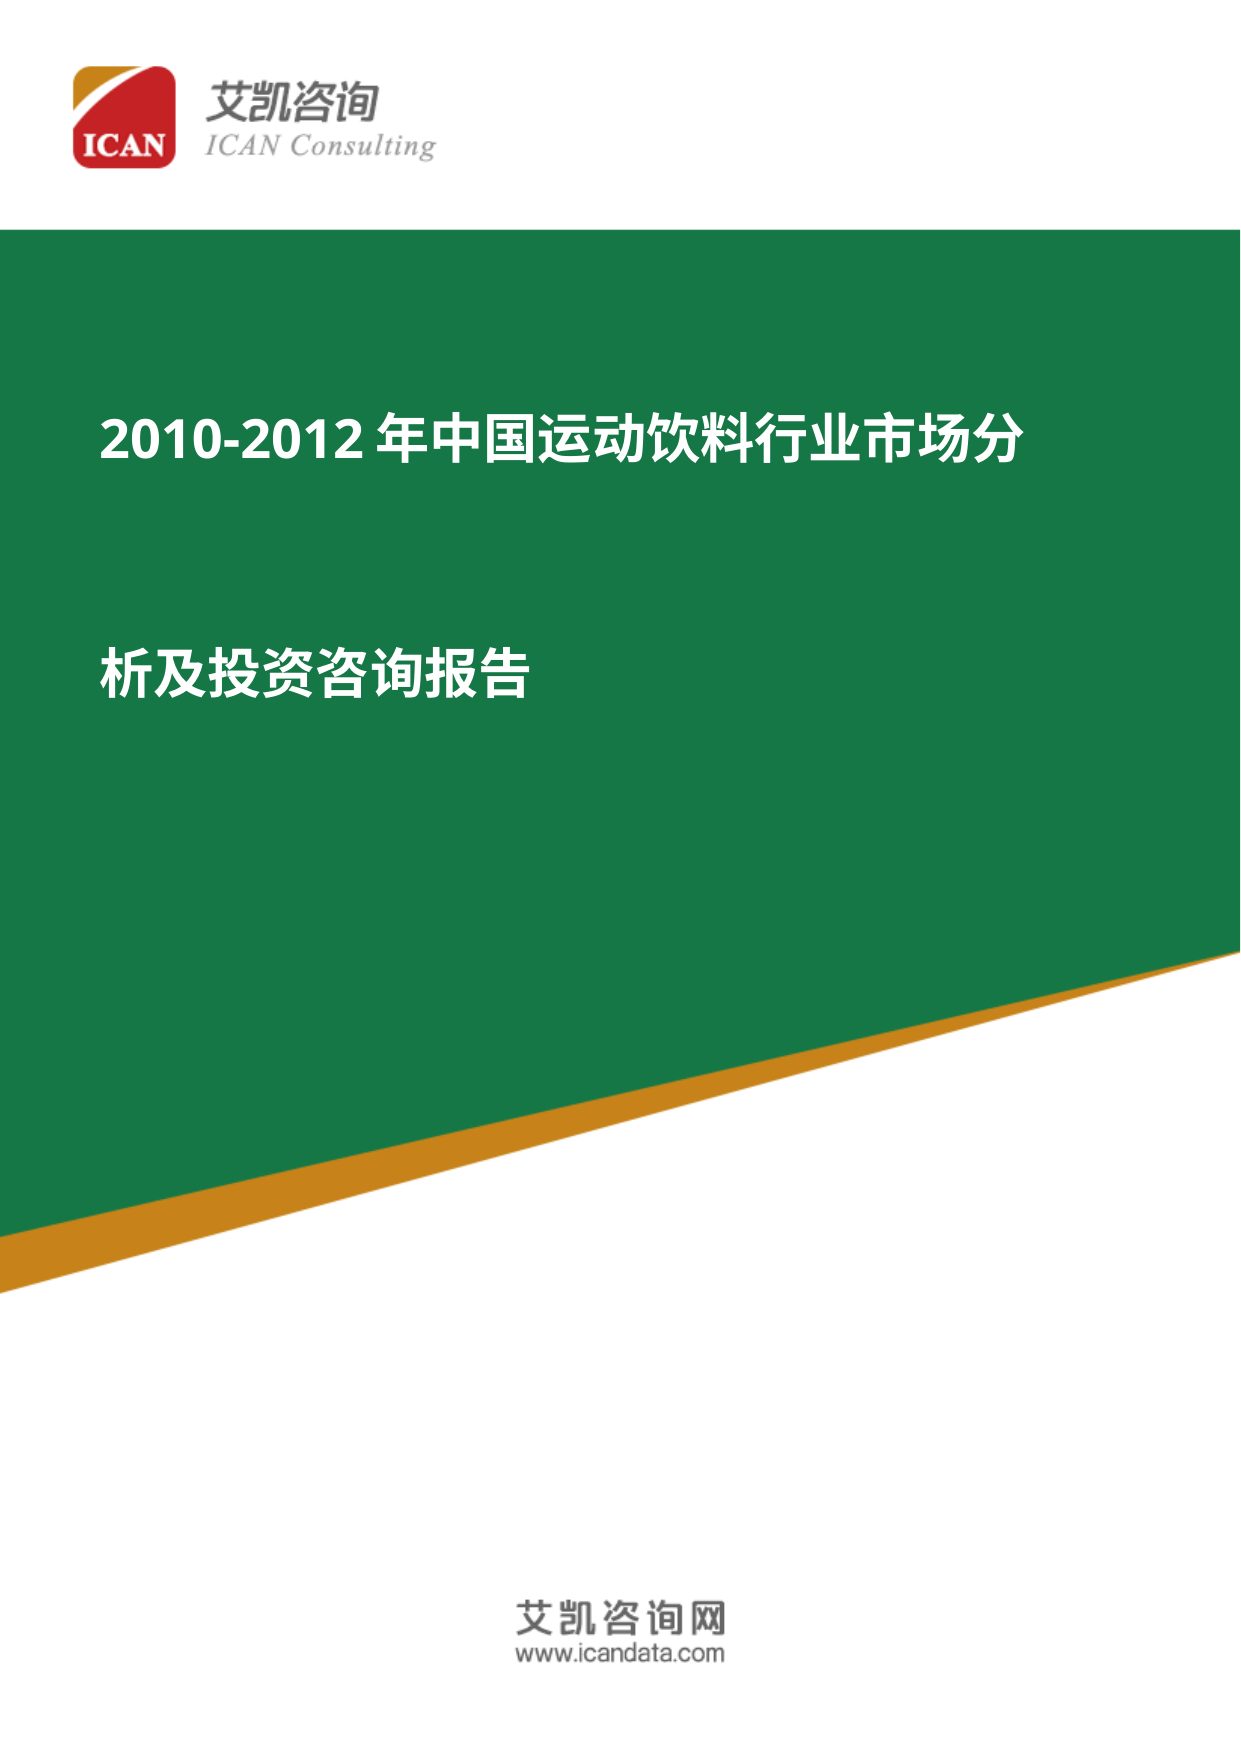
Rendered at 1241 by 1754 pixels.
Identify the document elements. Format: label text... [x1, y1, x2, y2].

picture [0, 5, 1241, 1754]
subtitle 2010-2012年中国运动饮料行业市场分析及投资咨询报告 [99, 386, 1053, 718]
